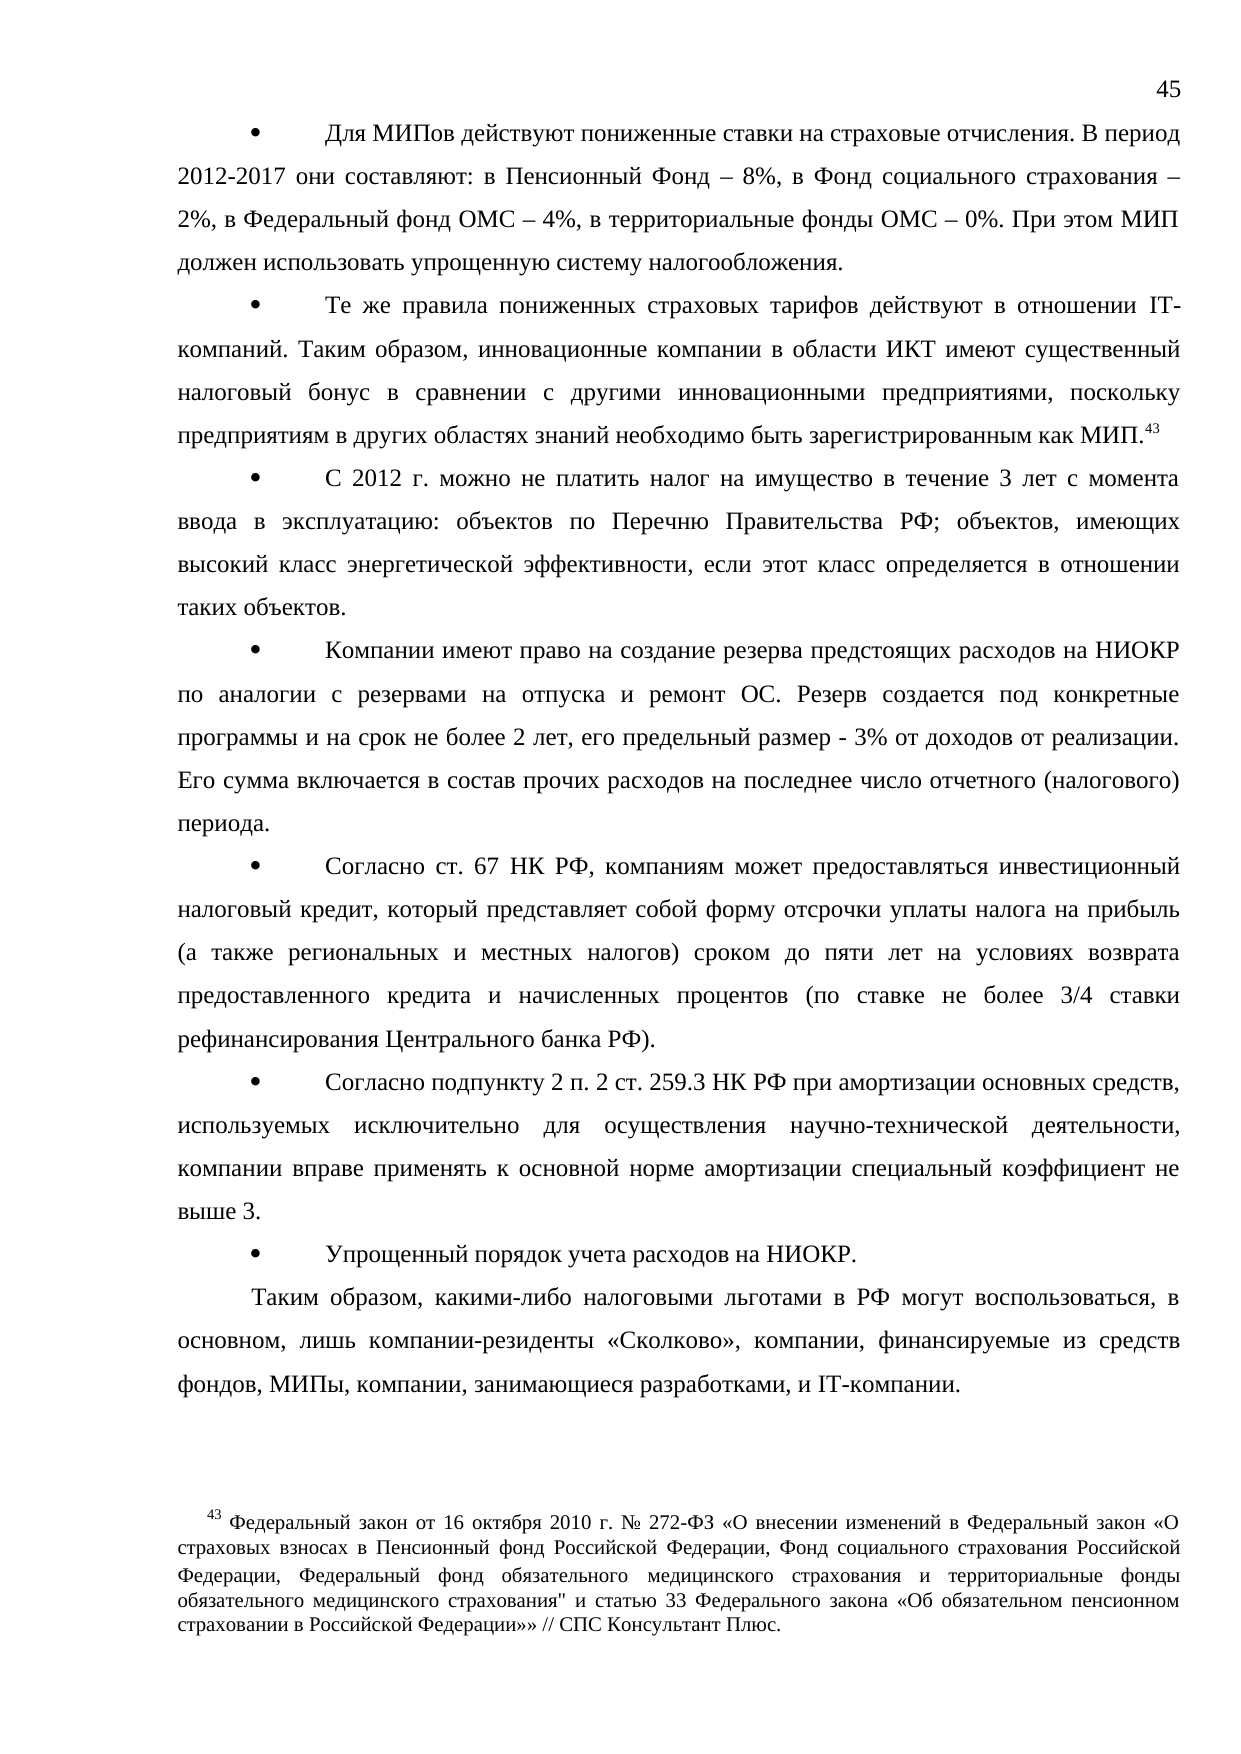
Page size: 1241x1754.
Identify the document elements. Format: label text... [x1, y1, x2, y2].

list Компании имеют право на создание резерва предстоящих расходов на НИОКР по аналогии с резервами на отпуска и ремонт ОС. Резерв создается под конкретные программы и на срок не более 2 лет, его предельный размер - 3% от доходов от реализации. Его сумма включается в состав прочих расходов на последнее число отчетного (налогового) периода. [177, 636, 1181, 837]
list С 2012 г. можно не платить налог на имущество в течение 3 лет с момента ввода в эксплуатацию: объектов по Перечню Правительства РФ; объектов, имеющих высокий класс энергетической эффективности, если этот класс определяется в отношении таких объектов. [177, 463, 1181, 621]
list Упрощенный порядок учета расходов на НИОКР. [177, 1239, 1181, 1268]
list Для МИПов действуют пониженные ставки на страховые отчисления. В период 2012-2017 они составляют: в Пенсионный Фонд – 8%, в Фонд социального страхования – 2%, в Федеральный фонд ОМС – 4%, в территориальные фонды ОМС – 0%. При этом МИП должен использовать упрощенную систему налогообложения. [177, 118, 1181, 276]
list Согласно ст. 67 НК РФ, компаниям может предоставляться инвестиционный налоговый кредит, который представляет собой форму отсрочки уплаты налога на прибыль (а также региональных и местных налогов) сроком до пяти лет на условиях возврата предоставленного кредита и начисленных процентов (по ставке не более 3/4 ставки рефинансирования Центрального банка РФ). [177, 851, 1181, 1052]
list Согласно подпункту 2 п. 2 ст. 259.3 НК РФ при амортизации основных средств, используемых исключительно для осуществления научно-технической деятельности, компании вправе применять к основной норме амортизации специальный коэффициент не выше 3. [177, 1067, 1181, 1225]
text Таким образом, какими-либо налоговыми льготами в РФ могут воспользоваться, в основном, лишь компании-резиденты «Сколково», компании, финансируемые из средств фондов, МИПы, компании, занимающиеся разработками, и IT-компании. [177, 1282, 1181, 1397]
list Те же правила пониженных страховых тарифов действуют в отношении IT-компаний. Таким образом, инновационные компании в области ИКТ имеют существенный налоговый бонус в сравнении с другими инновационными предприятиями, поскольку предприятиям в других областях знаний необходимо быть зарегистрированным как МИП. [177, 291, 1181, 449]
